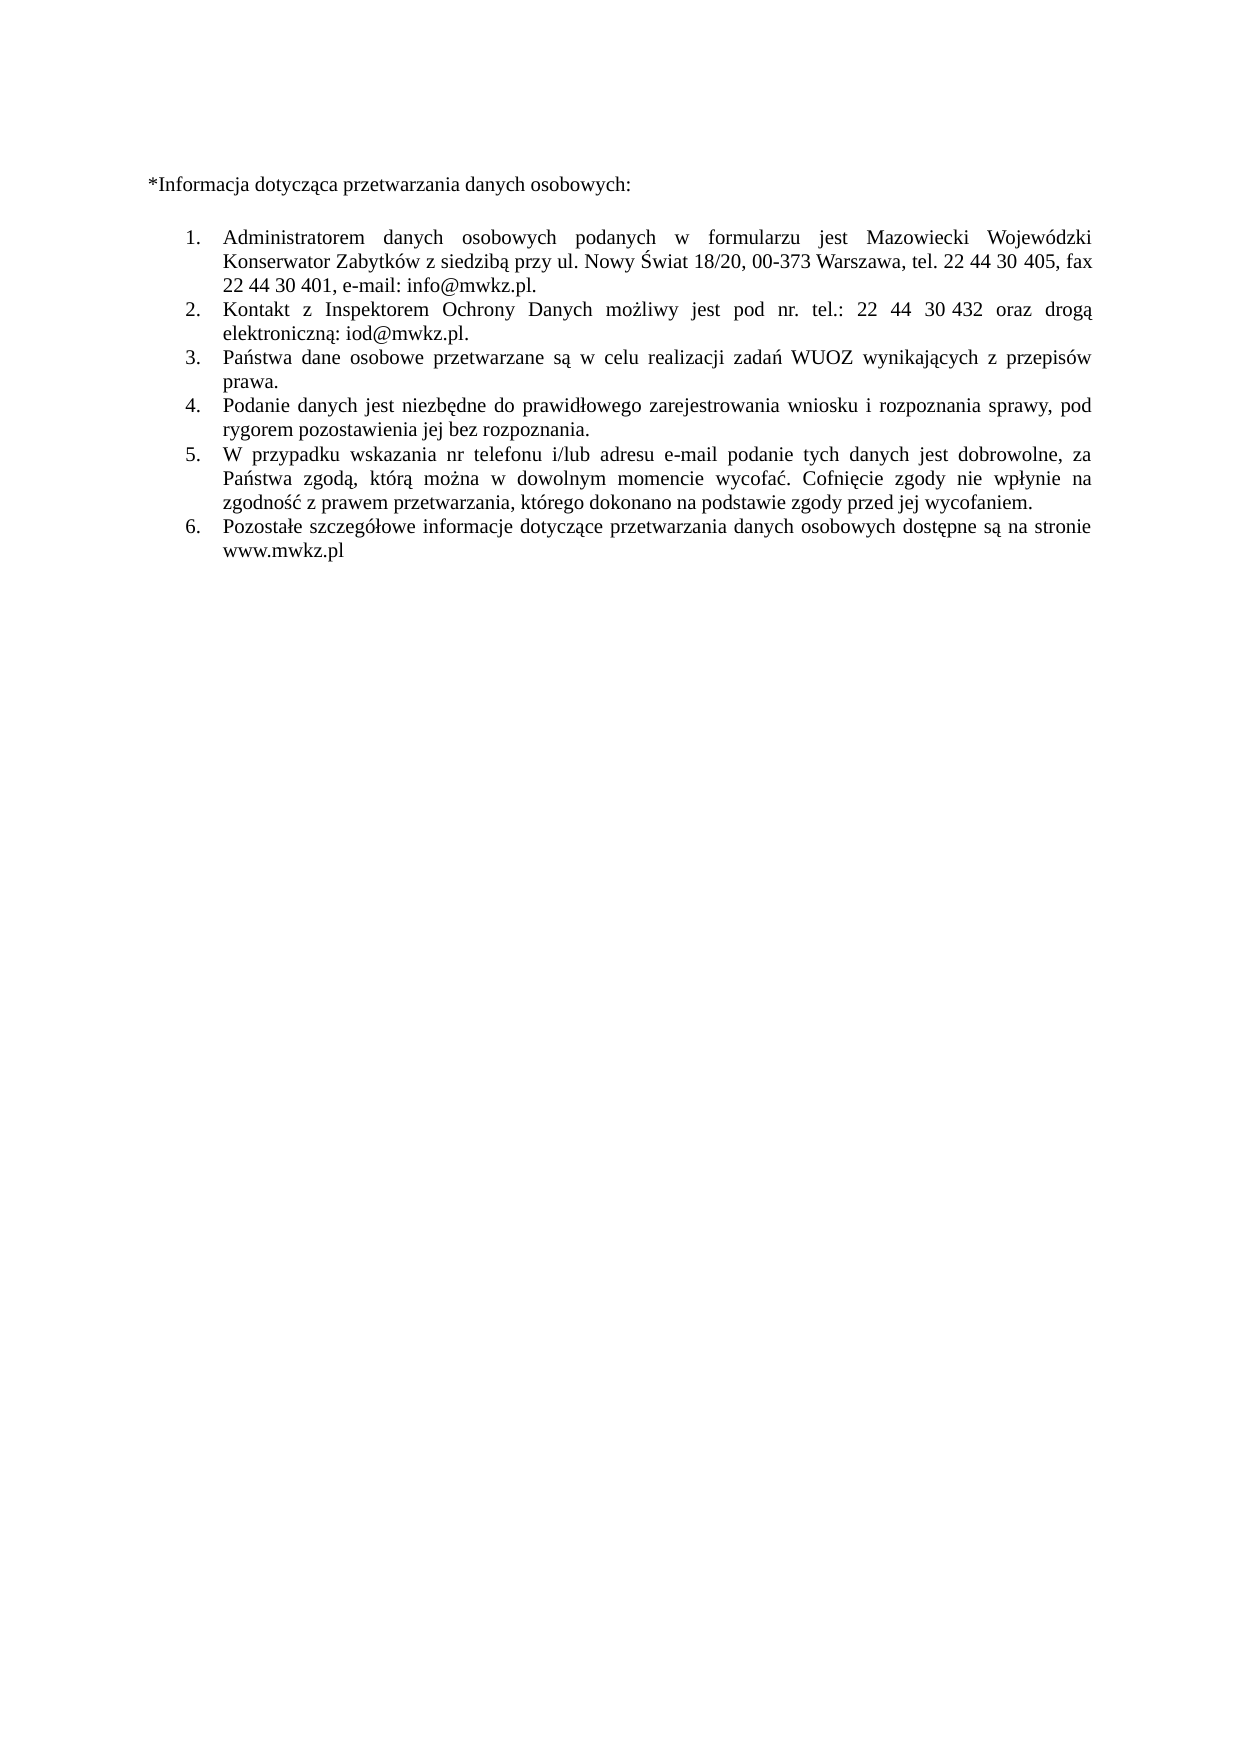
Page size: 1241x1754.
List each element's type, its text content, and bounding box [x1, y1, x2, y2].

list Kontakt z Inspektorem Ochrony Danych możliwy jest pod nr. tel.: 22 44 30 432 oraz drogą elektroniczną: iod@mwkz.pl. [185, 297, 1093, 345]
list W przypadku wskazania nr telefonu i/lub adresu e-mail podanie tych danych jest dobrowolne, za Państwa zgodą, którą można w dowolnym momencie wycofać. Cofnięcie zgody nie wpłynie na zgodność z prawem przetwarzania, którego dokonano na podstawie zgody przed jej wycofaniem. [185, 441, 1093, 514]
list Podanie danych jest niezbędne do prawidłowego zarejestrowania wniosku i rozpoznania sprawy, pod rygorem pozostawienia jej bez rozpoznania. [185, 393, 1093, 441]
list Pozostałe szczegółowe informacje dotyczące przetwarzania danych osobowych dostępne są na stronie www.mwkz.pl [185, 514, 1093, 562]
text *Informacja dotycząca przetwarzania danych osobowych: [148, 172, 1093, 196]
list Administratorem danych osobowych podanych w formularzu jest Mazowiecki Wojewódzki Konserwator Zabytków z siedzibą przy ul. Nowy Świat 18/20, 00-373 Warszawa, tel. 22 44 30 405, fax 22 44 30 401, e-mail: info@mwkz.pl. [185, 225, 1093, 297]
list Państwa dane osobowe przetwarzane są w celu realizacji zadań WUOZ wynikających z przepisów prawa. [185, 345, 1093, 393]
